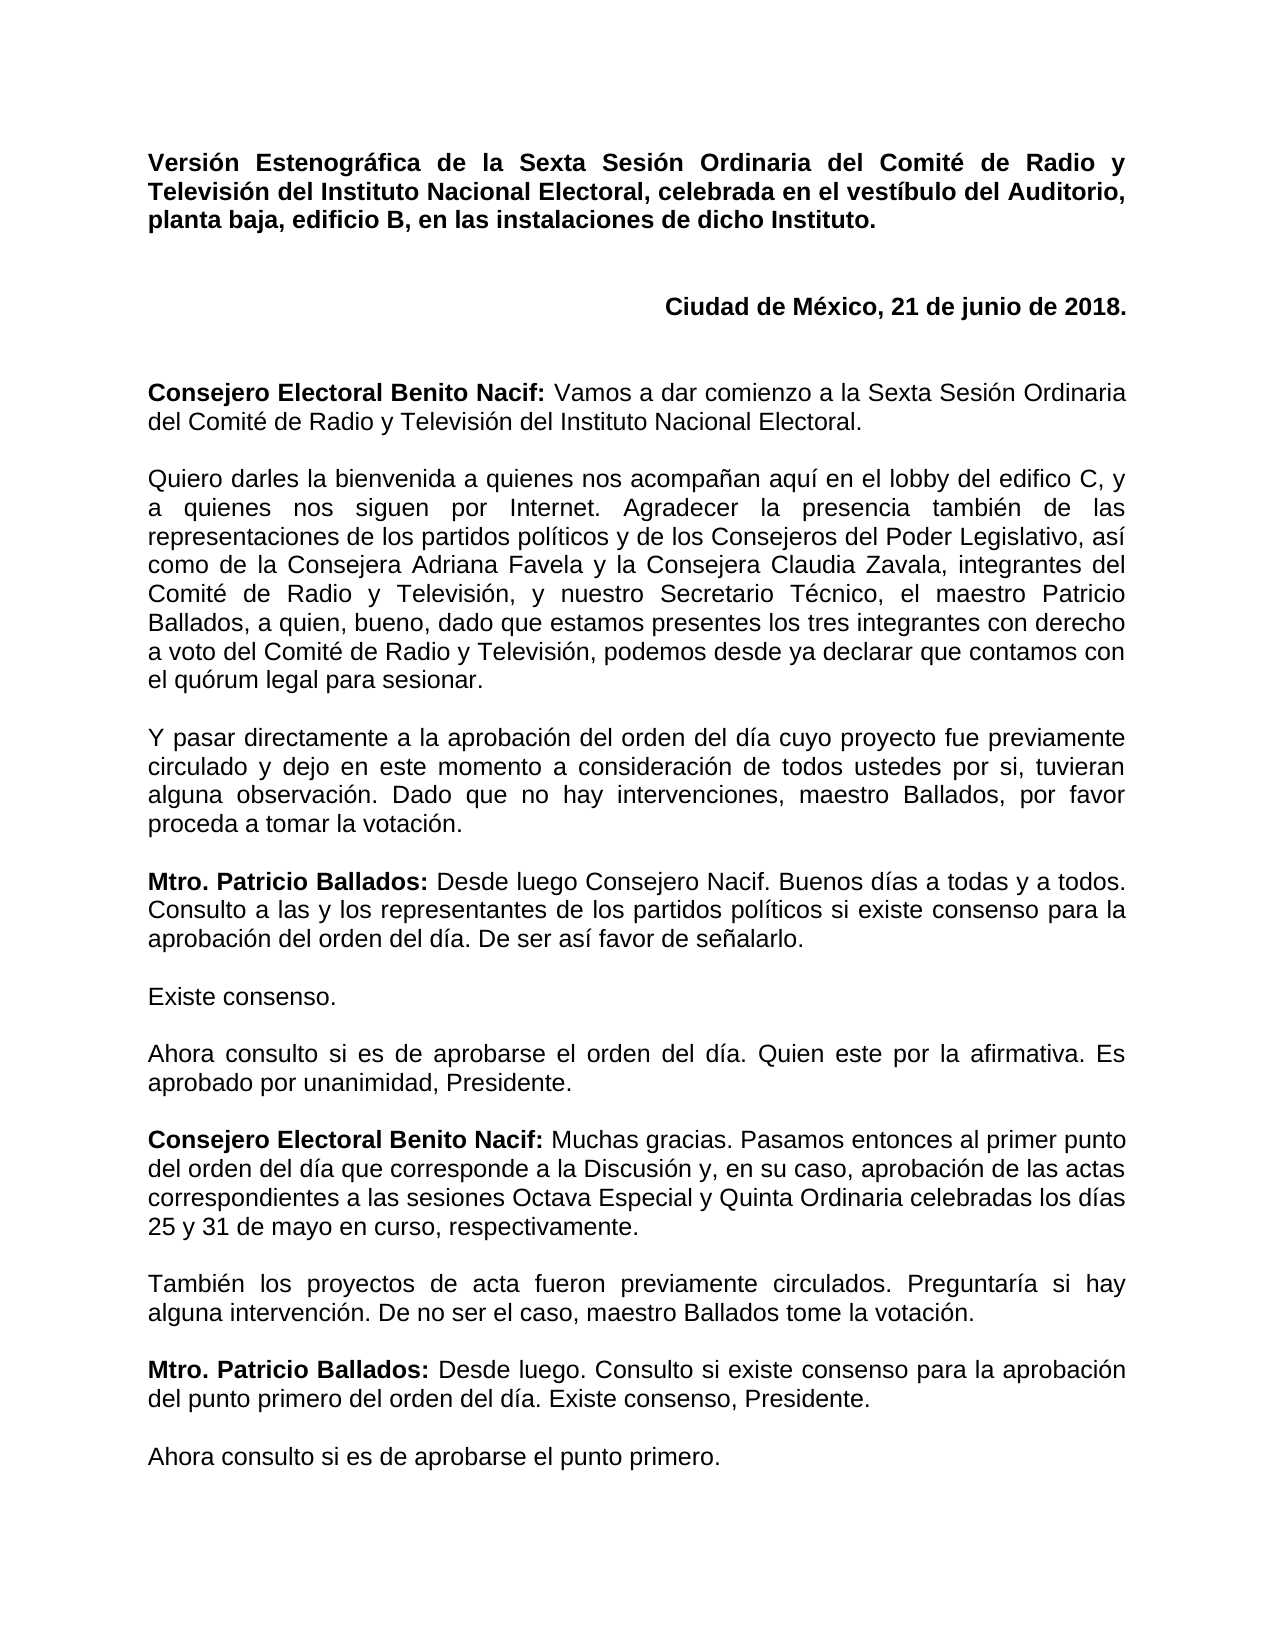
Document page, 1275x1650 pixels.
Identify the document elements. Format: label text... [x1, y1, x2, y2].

text Ahora consulto si es de aprobarse el orden del día. Quien este por la afirmativa. Es aprobado por unanimidad, Presidente. [148, 1039, 1127, 1096]
text Versión Estenográfica de la Sexta Sesión Ordinaria del Comité de Radio y Televisión del Instituto Nacional Electoral, celebrada en el vestíbulo del Auditorio, planta baja, edificio B, en las instalaciones de dicho Instituto. [148, 148, 1127, 234]
text Consejero Electoral Benito Nacif: Muchas gracias. Pasamos entonces al primer punto del orden del día que corresponde a la Discusión y, en su caso, aprobación de las actas correspondientes a las sesiones Octava Especial y Quinta Ordinaria celebradas los días 25 y 31 de mayo en curso, respectivamente. [148, 1125, 1127, 1240]
text También los proyectos de acta fueron previamente circulados. Preguntaría si hay alguna intervención. De no ser el caso, maestro Ballados tome la votación. [148, 1269, 1127, 1326]
text Existe consenso. [148, 981, 1127, 1010]
text Quiero darles la bienvenida a quienes nos acompañan aquí en el lobby del edifico C, y a quienes nos siguen por Internet. Agradecer la presencia también de las representaciones de los partidos políticos y de los Consejeros del Poder Legislativo, así como de la Consejera Adriana Favela y la Consejera Claudia Zavala, integrantes del Comité de Radio y Televisión, y nuestro Secretario Técnico, el maestro Patricio Ballados, a quien, bueno, dado que estamos presentes los tres integrantes con derecho a voto del Comité de Radio y Televisión, podemos desde ya declarar que contamos con el quórum legal para sesionar. [148, 464, 1127, 694]
text Ciudad de México, 21 de junio de 2018. [148, 291, 1127, 320]
text Consejero Electoral Benito Nacif: Vamos a dar comienzo a la Sexta Sesión Ordinaria del Comité de Radio y Televisión del Instituto Nacional Electoral. [148, 378, 1127, 435]
text Ahora consulto si es de aprobarse el punto primero. [148, 1441, 1127, 1470]
text Mtro. Patricio Ballados: Desde luego. Consulto si existe consenso para la aprobación del punto primero del orden del día. Existe consenso, Presidente. [148, 1355, 1127, 1413]
text Mtro. Patricio Ballados: Desde luego Consejero Nacif. Buenos días a todas y a todos. Consulto a las y los representantes de los partidos políticos si existe consenso para la aprobación del orden del día. De ser así favor de señalarlo. [148, 866, 1127, 953]
text Y pasar directamente a la aprobación del orden del día cuyo proyecto fue previamente circulado y dejo en este momento a consideración de todos ustedes por si, tuvieran alguna observación. Dado que no hay intervenciones, maestro Ballados, por favor proceda a tomar la votación. [148, 723, 1127, 838]
